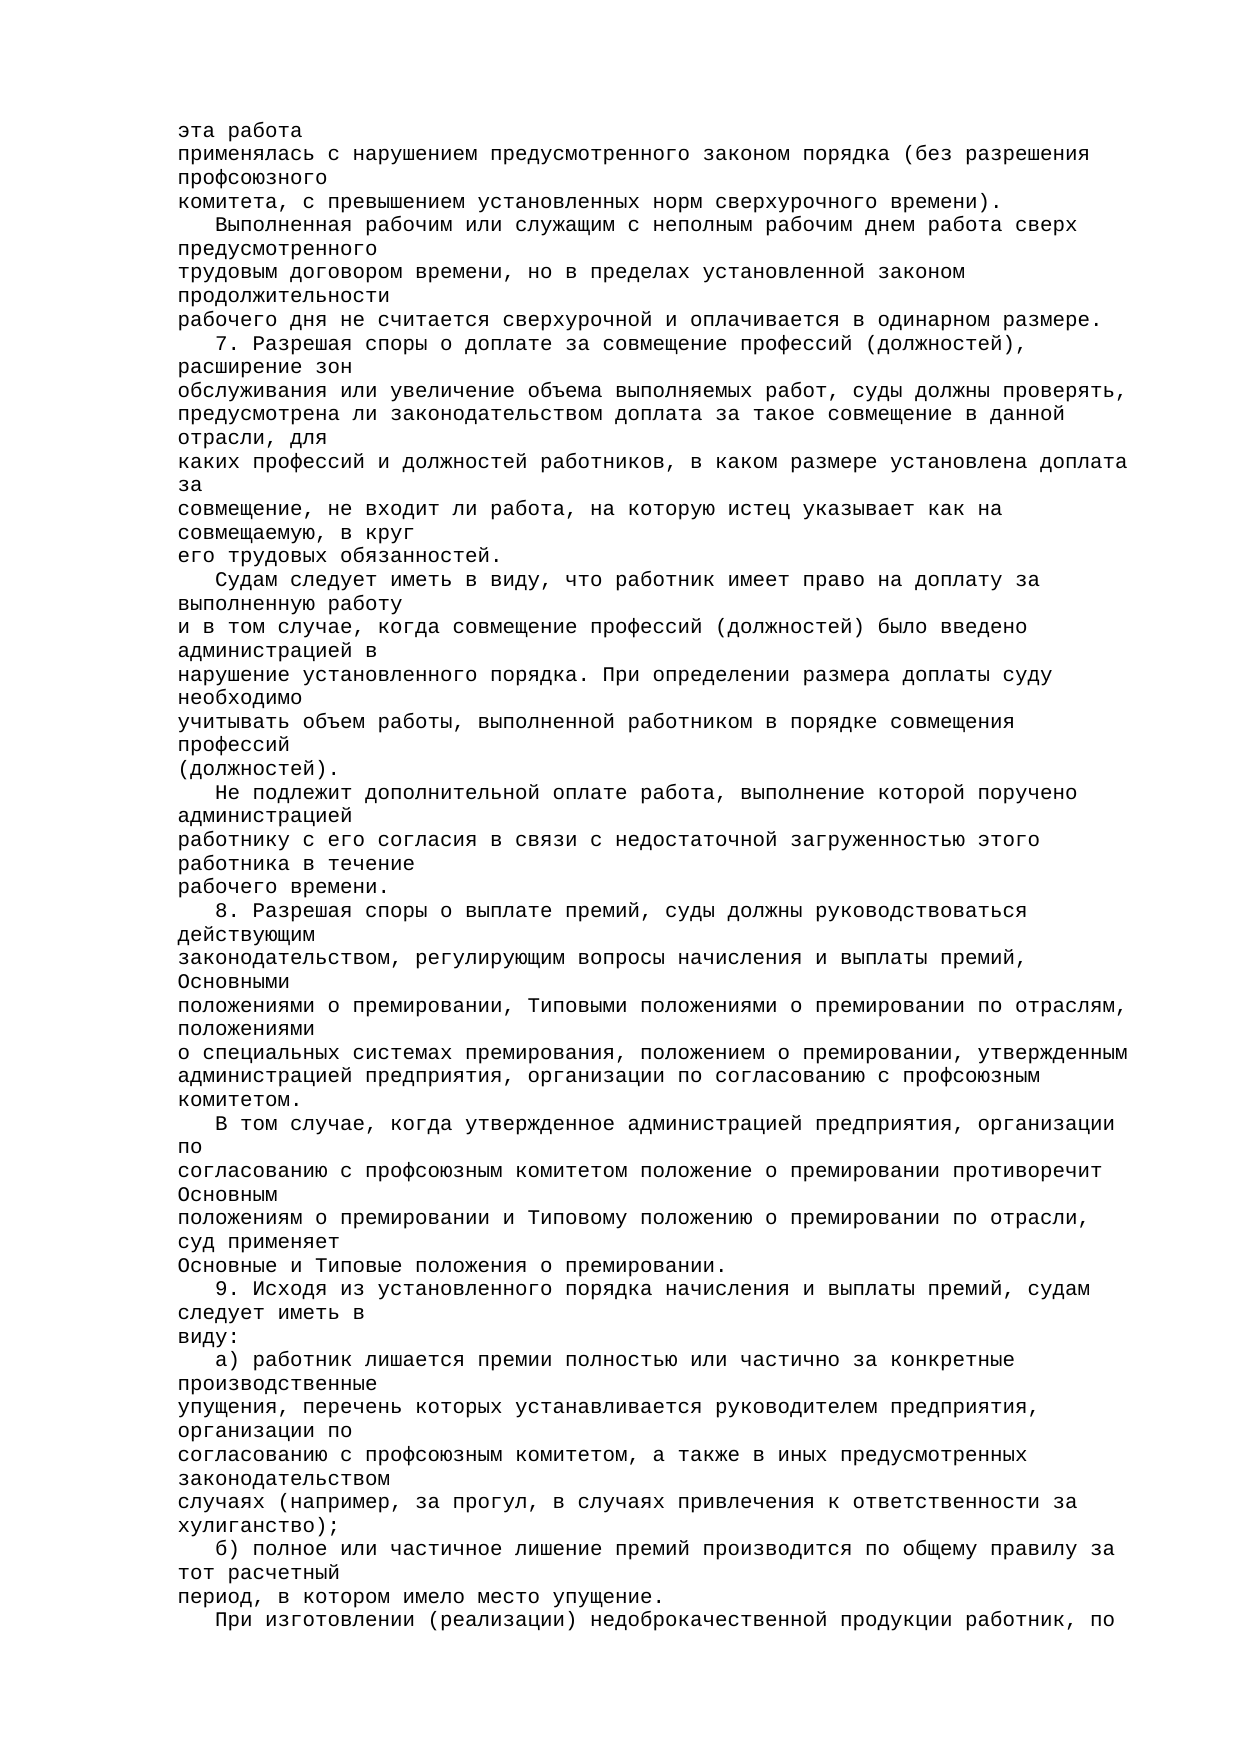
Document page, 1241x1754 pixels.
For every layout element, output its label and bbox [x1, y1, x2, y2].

table_cell [169, 118, 1144, 1634]
